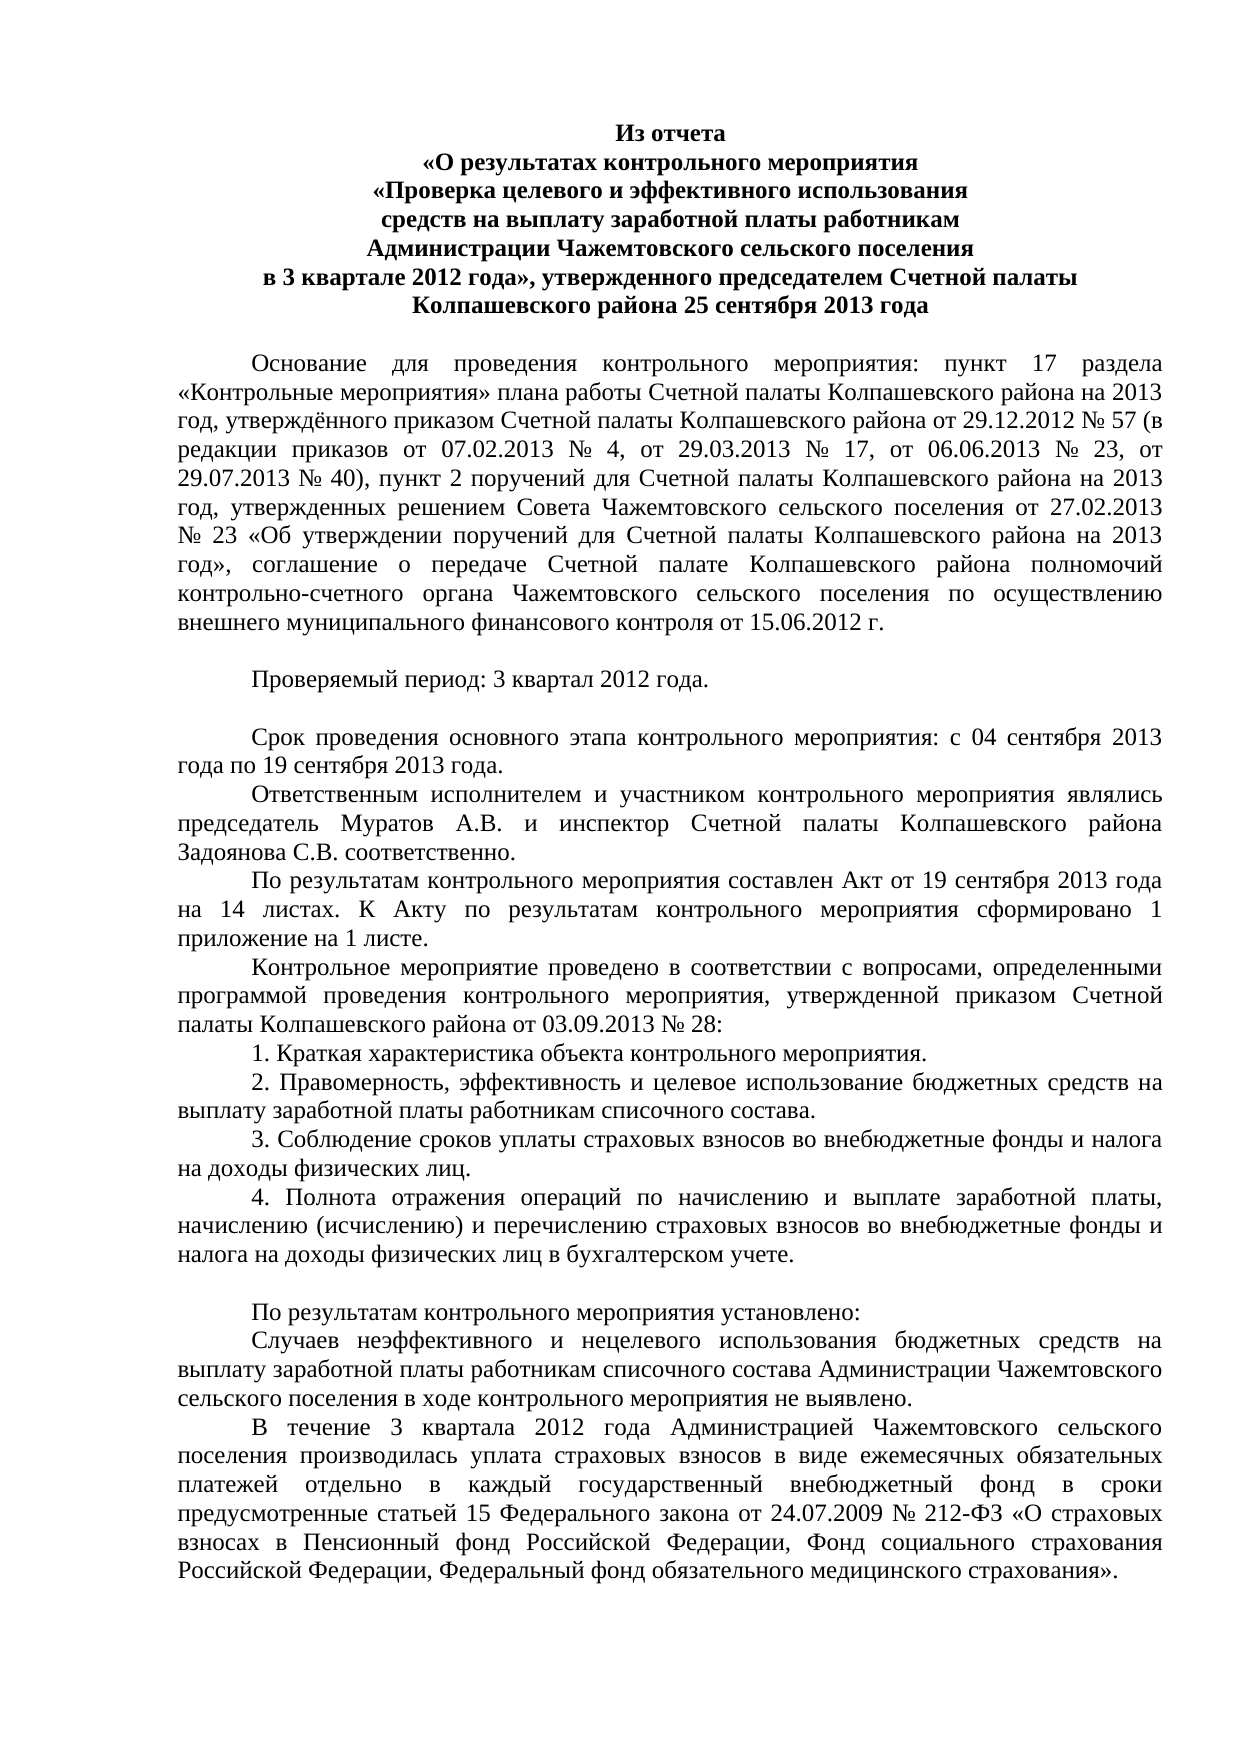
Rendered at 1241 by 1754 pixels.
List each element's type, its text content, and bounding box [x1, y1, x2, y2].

text Основание для проведения контрольного мероприятия: пункт 17 раздела «Контрольные мероприятия» плана работы Счетной палаты Колпашевского района на 2013 год, утверждённого приказом Счетной палаты Колпашевского района от 29.12.2012 № 57 (в редакции приказов от 07.02.2013 № 4, от 29.03.2013 № 17, от 06.06.2013 № 23, от 29.07.2013 № 40), пункт 2 поручений для Счетной палаты Колпашевского района на 2013 год, утвержденных решением Совета Чажемтовского сельского поселения от 27.02.2013 № 23 «Об утверждении поручений для Счетной палаты Колпашевского района на 2013 год», соглашение о передаче Счетной палате Колпашевского района полномочий контрольно-счетного органа Чажемтовского сельского поселения по осуществлению внешнего муниципального финансового контроля от 15.06.2012 г. [177, 348, 1163, 636]
text 4. Полнота отражения операций по начислению и выплате заработной платы, начислению (исчислению) и перечислению страховых взносов во внебюджетные фонды и налога на доходы физических лиц в бухгалтерском учете. [177, 1182, 1163, 1268]
text Проверяемый период: 3 квартал 2012 года. [177, 664, 1163, 693]
text Случаев неэффективного и нецелевого использования бюджетных средств на выплату заработной платы работникам списочного состава Администрации Чажемтовского сельского поселения в ходе контрольного мероприятия не выявлено. [177, 1326, 1163, 1412]
text Контрольное мероприятие проведено в соответствии с вопросами, определенными программой проведения контрольного мероприятия, утвержденной приказом Счетной палаты Колпашевского района от 03.09.2013 № 28: [177, 952, 1163, 1038]
text 3. Соблюдение сроков уплаты страховых взносов во внебюджетные фонды и налога на доходы физических лиц. [177, 1124, 1163, 1182]
text По результатам контрольного мероприятия составлен Акт от 19 сентября 2013 года на 14 листах. К Акту по результатам контрольного мероприятия сформировано 1 приложение на 1 листе. [177, 866, 1163, 952]
text «Проверка целевого и эффективного использования [177, 176, 1163, 204]
text средств на выплату заработной платы работникам [177, 204, 1163, 233]
text 2. Правомерность, эффективность и целевое использование бюджетных средств на выплату заработной платы работникам списочного состава. [177, 1067, 1163, 1124]
text В течение 3 квартала 2012 года Администрацией Чажемтовского сельского поселения производилась уплата страховых взносов в виде ежемесячных обязательных платежей отдельно в каждый государственный внебюджетный фонд в сроки предусмотренные статьей 15 Федерального закона от 24.07.2009 № 212-ФЗ «О страховых взносах в Пенсионный фонд Российской Федерации, Фонд социального страхования Российской Федерации, Федеральный фонд обязательного медицинского страхования». [177, 1412, 1163, 1584]
text «О результатах контрольного мероприятия [177, 147, 1163, 176]
text По результатам контрольного мероприятия установлено: [177, 1297, 1163, 1326]
text 1. Краткая характеристика объекта контрольного мероприятия. [177, 1038, 1163, 1067]
text Ответственным исполнителем и участником контрольного мероприятия являлись председатель Муратов А.В. и инспектор Счетной палаты Колпашевского района Задоянова С.В. соответственно. [177, 779, 1163, 866]
text Администрации Чажемтовского сельского поселения [177, 233, 1163, 262]
text Срок проведения основного этапа контрольного мероприятия: с 04 сентября 2013 года по 19 сентября 2013 года. [177, 722, 1163, 779]
title Из отчета [177, 118, 1163, 147]
text в 3 квартале 2012 года», утвержденного председателем Счетной палаты Колпашевского района 25 сентября 2013 года [177, 262, 1163, 319]
